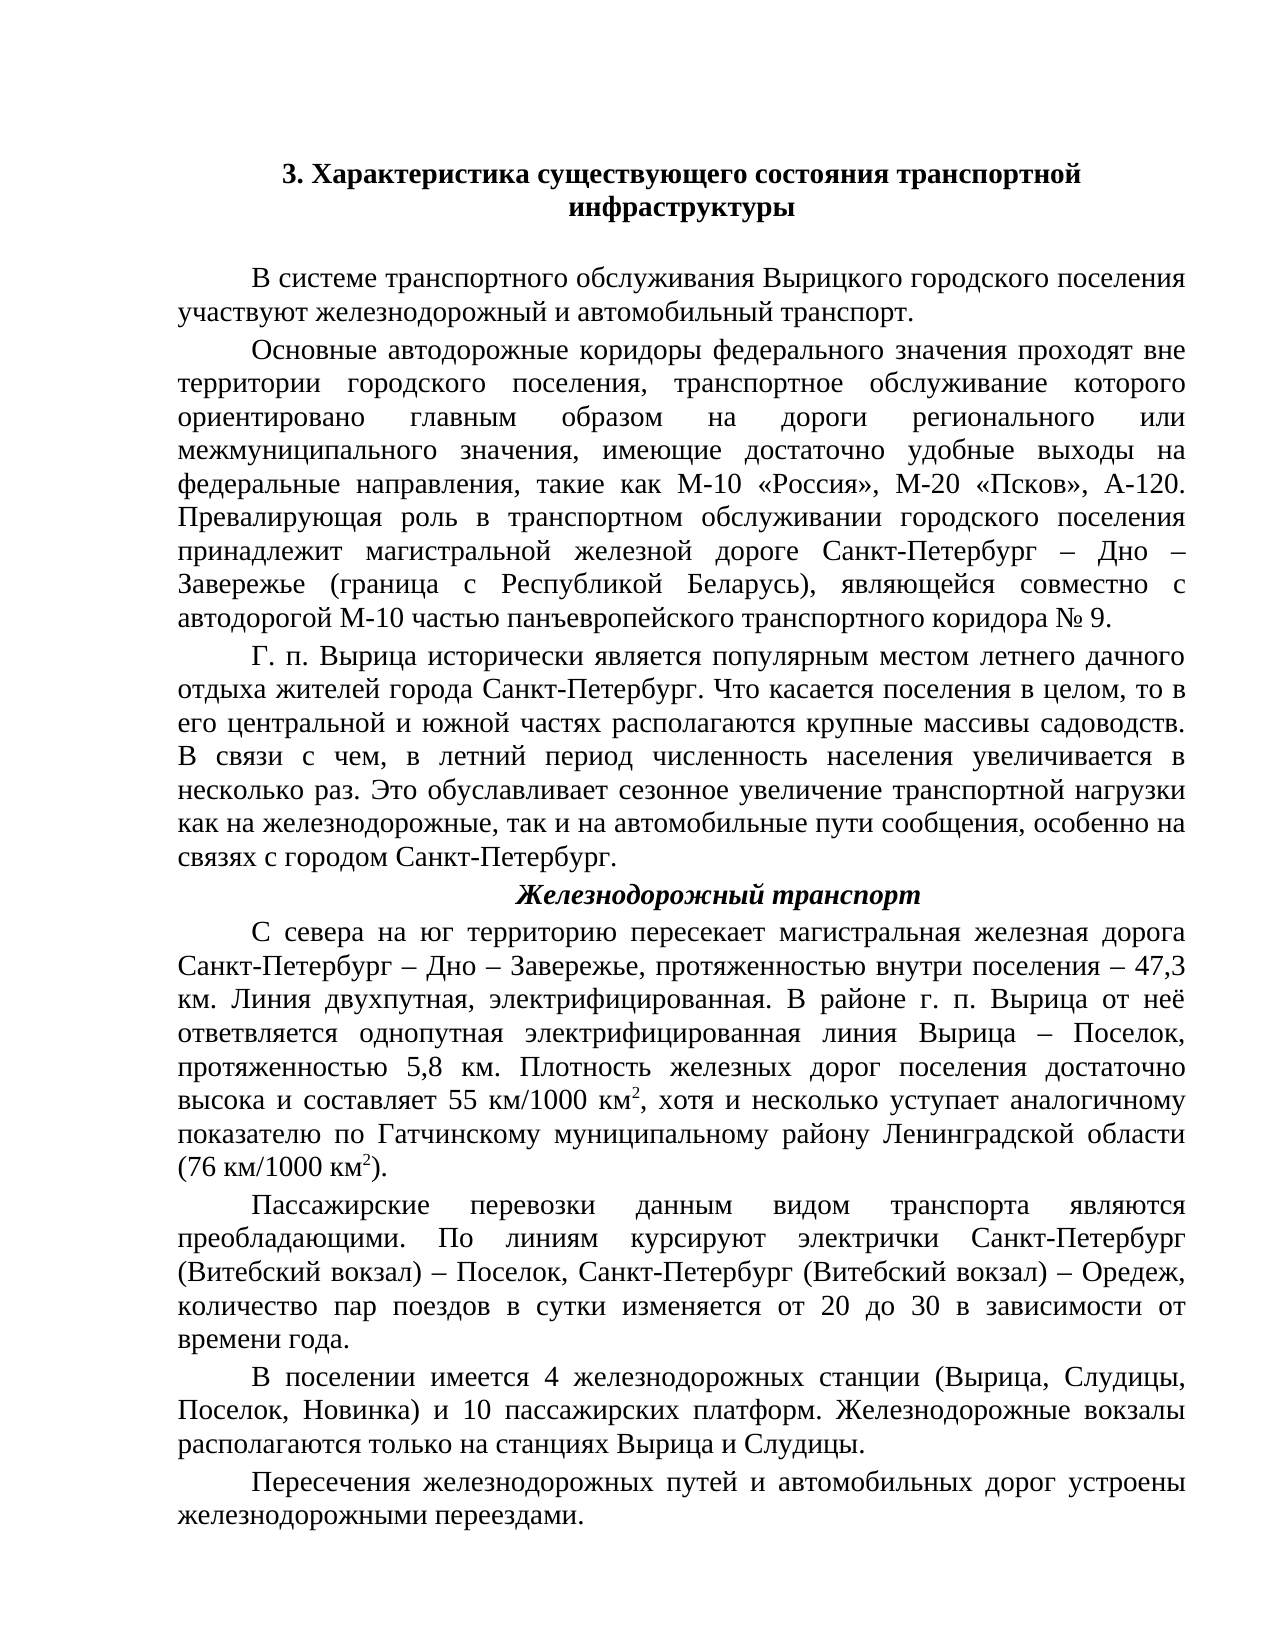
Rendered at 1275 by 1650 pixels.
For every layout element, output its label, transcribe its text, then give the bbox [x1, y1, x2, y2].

text Пассажирские перевозки данным видом транспорта являются преобладающими. По линиям курсируют электрички Санкт-Петербург (Витебский вокзал) – Поселок, Санкт-Петербург (Витебский вокзал) – Оредеж, количество пар поездов в сутки изменяется от 20 до 30 в зависимости от времени года. [177, 1187, 1186, 1355]
text Пересечения железнодорожных путей и автомобильных дорог устроены железнодорожными переездами. [177, 1464, 1186, 1531]
text С севера на юг территорию пересекает магистральная железная дорога Санкт-Петербург – Дно – Завережье, протяженностью внутри поселения – . Линия двухпутная, электрифицированная. В районе г. п. Вырица от неё ответвляется однопутная электрифицированная линия Вырица – Поселок, протяженностью . Плотность железных дорог поселения достаточно высока и составляет 55 км/1000 км2, хотя и несколько уступает аналогичному показателю по Гатчинскому муниципальному району Ленинградской области (76 км/1000 км2). [177, 914, 1186, 1183]
text Железнодорожный транспорт [177, 877, 1186, 910]
text Основные автодорожные коридоры федерального значения проходят вне территории городского поселения, транспортное обслуживание которого ориентировано главным образом на дороги регионального или межмуниципального значения, имеющие достаточно удобные выходы на федеральные направления, такие как М-10 «Россия», М-20 «Псков», А-120. Превалирующая роль в транспортном обслуживании городского поселения принадлежит магистральной железной дороге Санкт-Петербург – Дно – Завережье (граница с Республикой Беларусь), являющейся совместно с автодорогой М-10 частью панъевропейского транспортного коридора № 9. [177, 332, 1186, 634]
text В поселении имеется 4 железнодорожных станции (Вырица, Слудицы, Поселок, Новинка) и 10 пассажирских платформ. Железнодорожные вокзалы располагаются только на станциях Вырица и Слудицы. [177, 1359, 1186, 1459]
text Г. п. Вырица исторически является популярным местом летнего дачного отдыха жителей города Санкт-Петербург. Что касается поселения в целом, то в его центральной и южной частях располагаются крупные массивы садоводств. В связи с чем, в летний период численность населения увеличивается в несколько раз. Это обуславливает сезонное увеличение транспортной нагрузки как на железнодорожные, так и на автомобильные пути сообщения, особенно на связях с городом Санкт-Петербург. [177, 638, 1186, 873]
text 3. Характеристика существующего состояния транспортной инфраструктуры [177, 156, 1186, 223]
text В системе транспортного обслуживания Вырицкого городского поселения участвуют железнодорожный и автомобильный транспорт. [177, 261, 1186, 328]
